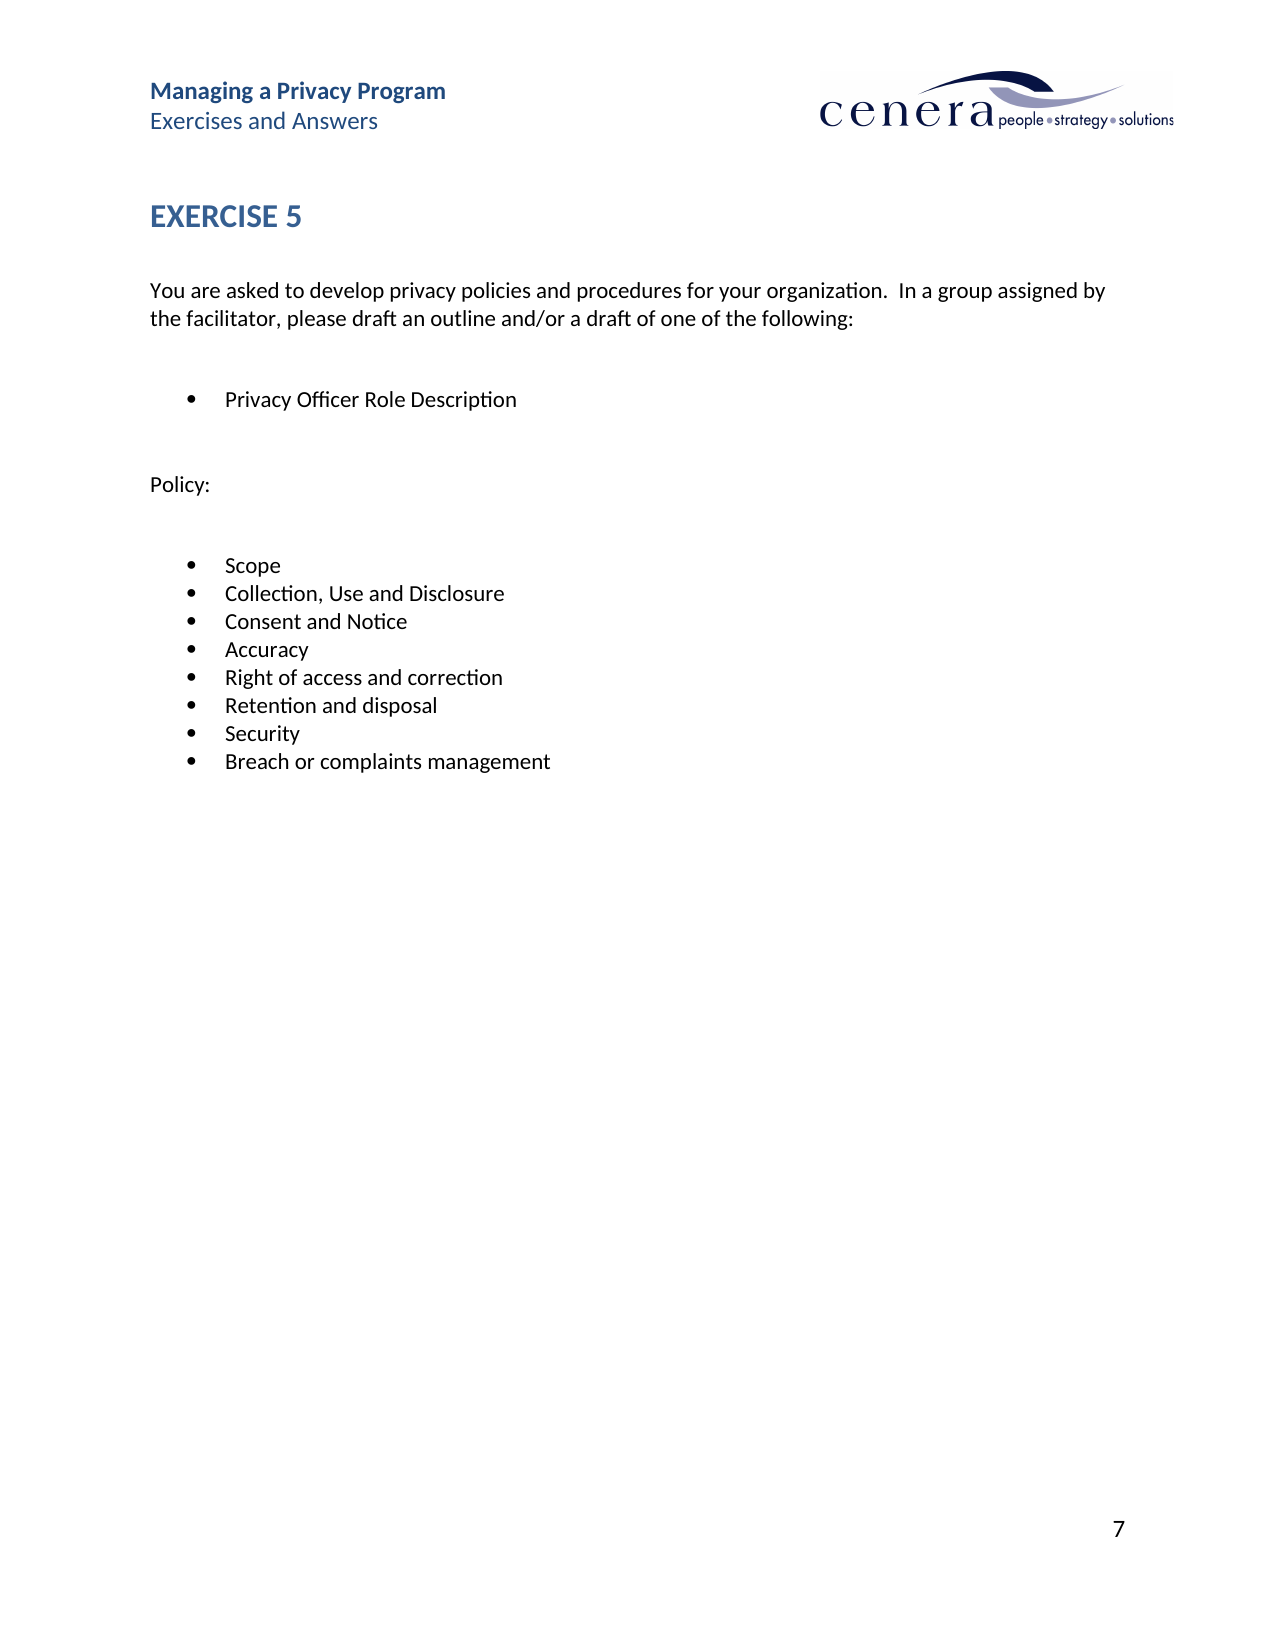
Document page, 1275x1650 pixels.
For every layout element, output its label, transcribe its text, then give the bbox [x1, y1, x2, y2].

list Scope [187, 551, 1125, 579]
list Security [187, 719, 1125, 747]
picture [820, 71, 1174, 129]
list Consent and Notice [187, 607, 1125, 635]
list Privacy Officer Role Description [187, 386, 1125, 414]
text Policy: [150, 470, 1125, 498]
list Accuracy [187, 635, 1125, 663]
text EXERCISE 5 [150, 195, 1125, 236]
list Breach or complaints management [187, 747, 1125, 775]
list Right of access and correction [187, 663, 1125, 691]
text You are asked to develop privacy policies and procedures for your organization. In a group assigned by the facilitator, please draft an outline and/or a draft of one of the following: [150, 277, 1125, 333]
list Retention and disposal [187, 691, 1125, 719]
list Collection, Use and Disclosure [187, 579, 1125, 607]
